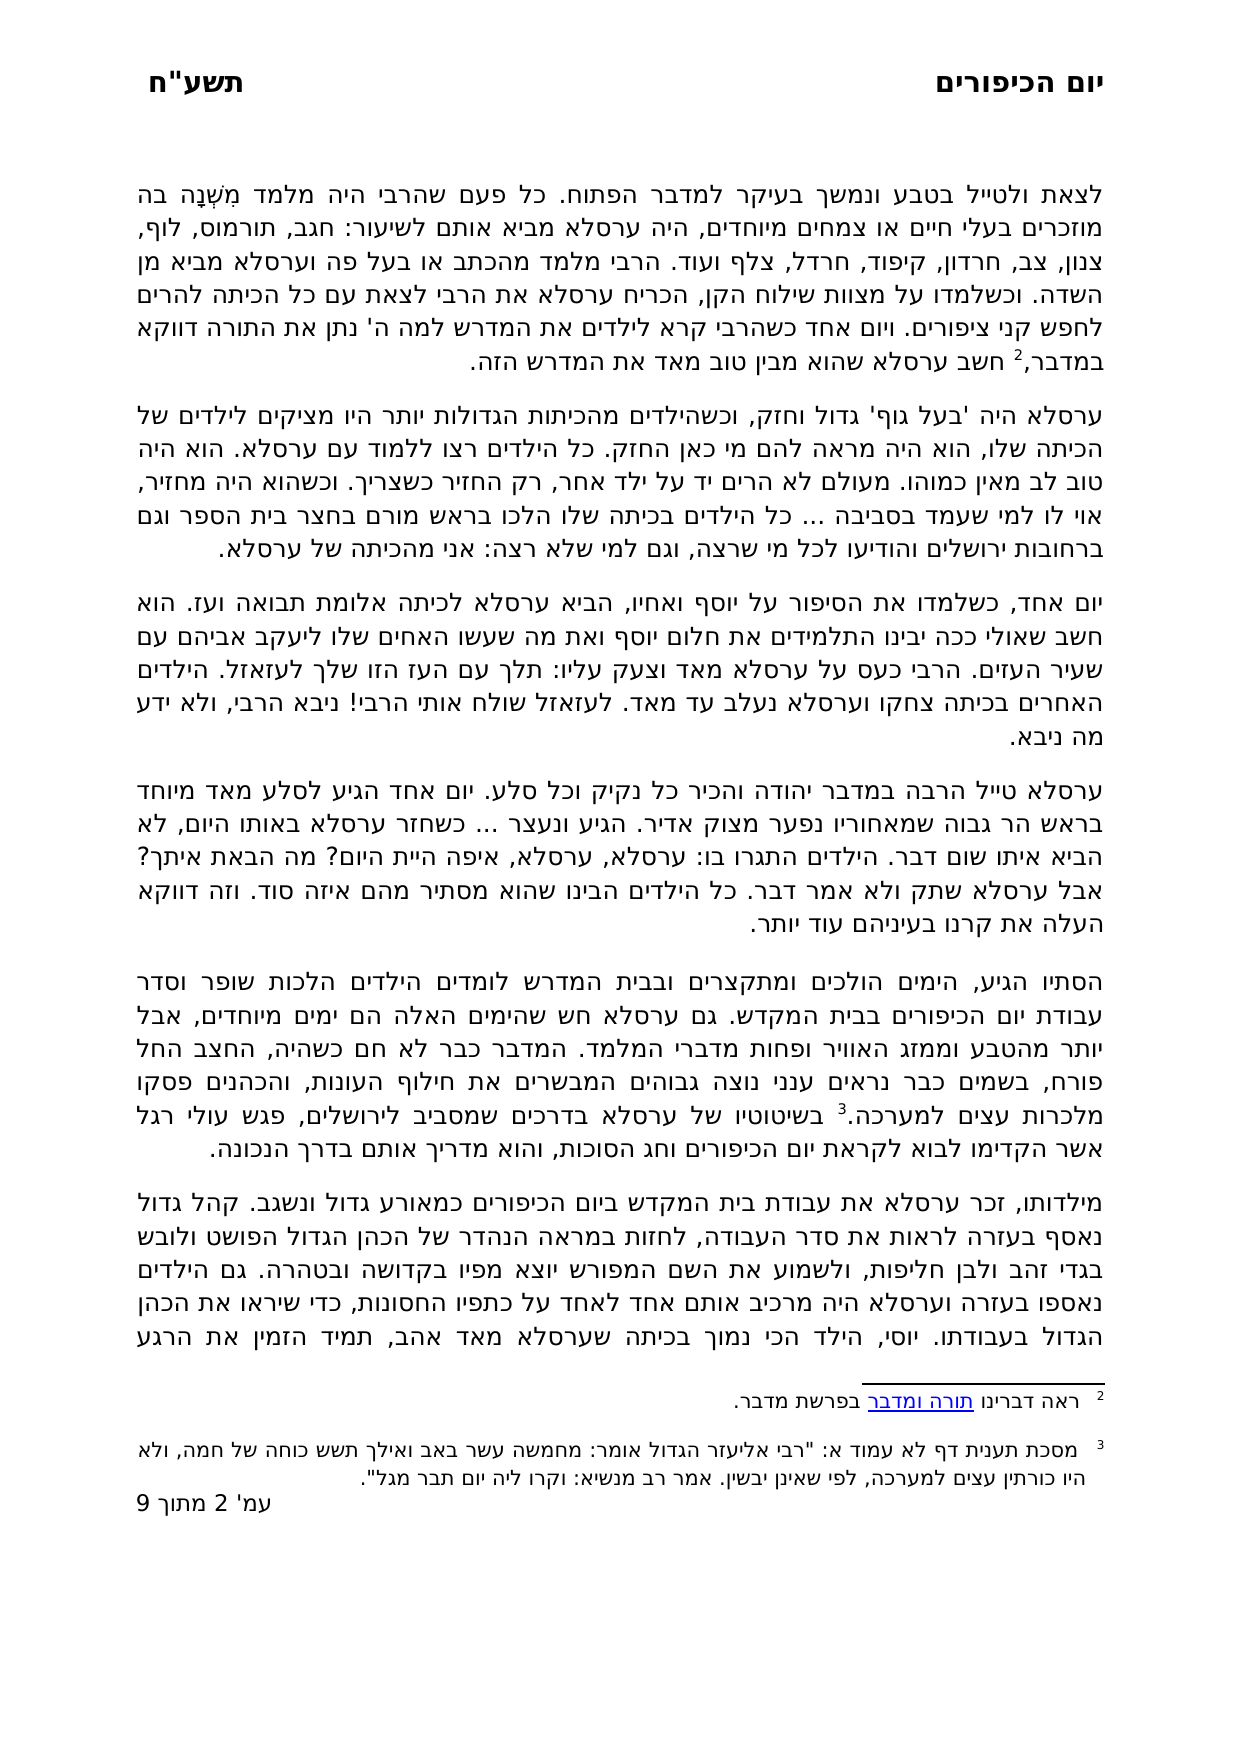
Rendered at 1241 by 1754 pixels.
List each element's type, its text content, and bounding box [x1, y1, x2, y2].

text ערסלא טייל הרבה במדבר יהודה והכיר כל נקיק וכל סלע. יום אחד הגיע לסלע מאד מיוחד בראש הר גבוה שמאחוריו נפער מצוק אדיר. הגיע ונעצר ... כשחזר ערסלא באותו היום, לא הביא איתו שום דבר. הילדים התגרו בו: ערסלא, ערסלא, איפה היית היום? מה הבאת איתך? אבל ערסלא שתק ולא אמר דבר. כל הילדים הבינו שהוא מסתיר מהם איזה סוד. וזה דווקא העלה את קרנו בעיניהם עוד יותר. [136, 772, 1104, 938]
text ערסלא היה 'בעל גוף' גדול וחזק, וכשהילדים מהכיתות הגדולות יותר היו מציקים לילדים של הכיתה שלו, הוא היה מראה להם מי כאן החזק. כל הילדים רצו ללמוד עם ערסלא. הוא היה טוב לב מאין כמוהו. מעולם לא הרים יד על ילד אחר, רק החזיר כשצריך. וכשהוא היה מחזיר, אוי לו למי שעמד בסביבה ... כל הילדים בכיתה שלו הלכו בראש מורם בחצר בית הספר וגם ברחובות ירושלים והודיעו לכל מי שרצה, וגם למי שלא רצה: אני מהכיתה של ערסלא. [136, 397, 1104, 563]
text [136, 1184, 1104, 1351]
text יום אחד, כשלמדו את הסיפור על יוסף ואחיו, הביא ערסלא לכיתה אלומת תבואה ועז. הוא חשב שאולי ככה יבינו התלמידים את חלום יוסף ואת מה שעשו האחים שלו ליעקב אביהם עם שעיר העזים. הרבי כעס על ערסלא מאד וצעק עליו: תלך עם העז הזו שלך לעזאזל. הילדים האחרים בכיתה צחקו וערסלא נעלב עד מאד. לעזאזל שולח אותי הרבי! ניבא הרבי, ולא ידע מה ניבא. [136, 584, 1104, 751]
text הסתיו הגיע, הימים הולכים ומתקצרים ובבית המדרש לומדים הילדים הלכות שופר וסדר עבודת יום הכיפורים בבית המקדש. גם ערסלא חש שהימים האלה הם ימים מיוחדים, אבל יותר מהטבע וממזג האוויר ופחות מדברי המלמד. המדבר כבר לא חם כשהיה, החצב החל פורח, בשמים כבר נראים ענני נוצה גבוהים המבשרים את חילוף העונות, והכהנים פסקו מלכרות עצים למערכה. בשיטוטיו של ערסלא בדרכים שמסביב לירושלים, פגש עולי רגל אשר הקדימו לבוא לקראת יום הכיפורים וחג הסוכות, והוא מדריך אותם בדרך הנכונה. [136, 963, 1104, 1163]
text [136, 176, 1104, 376]
